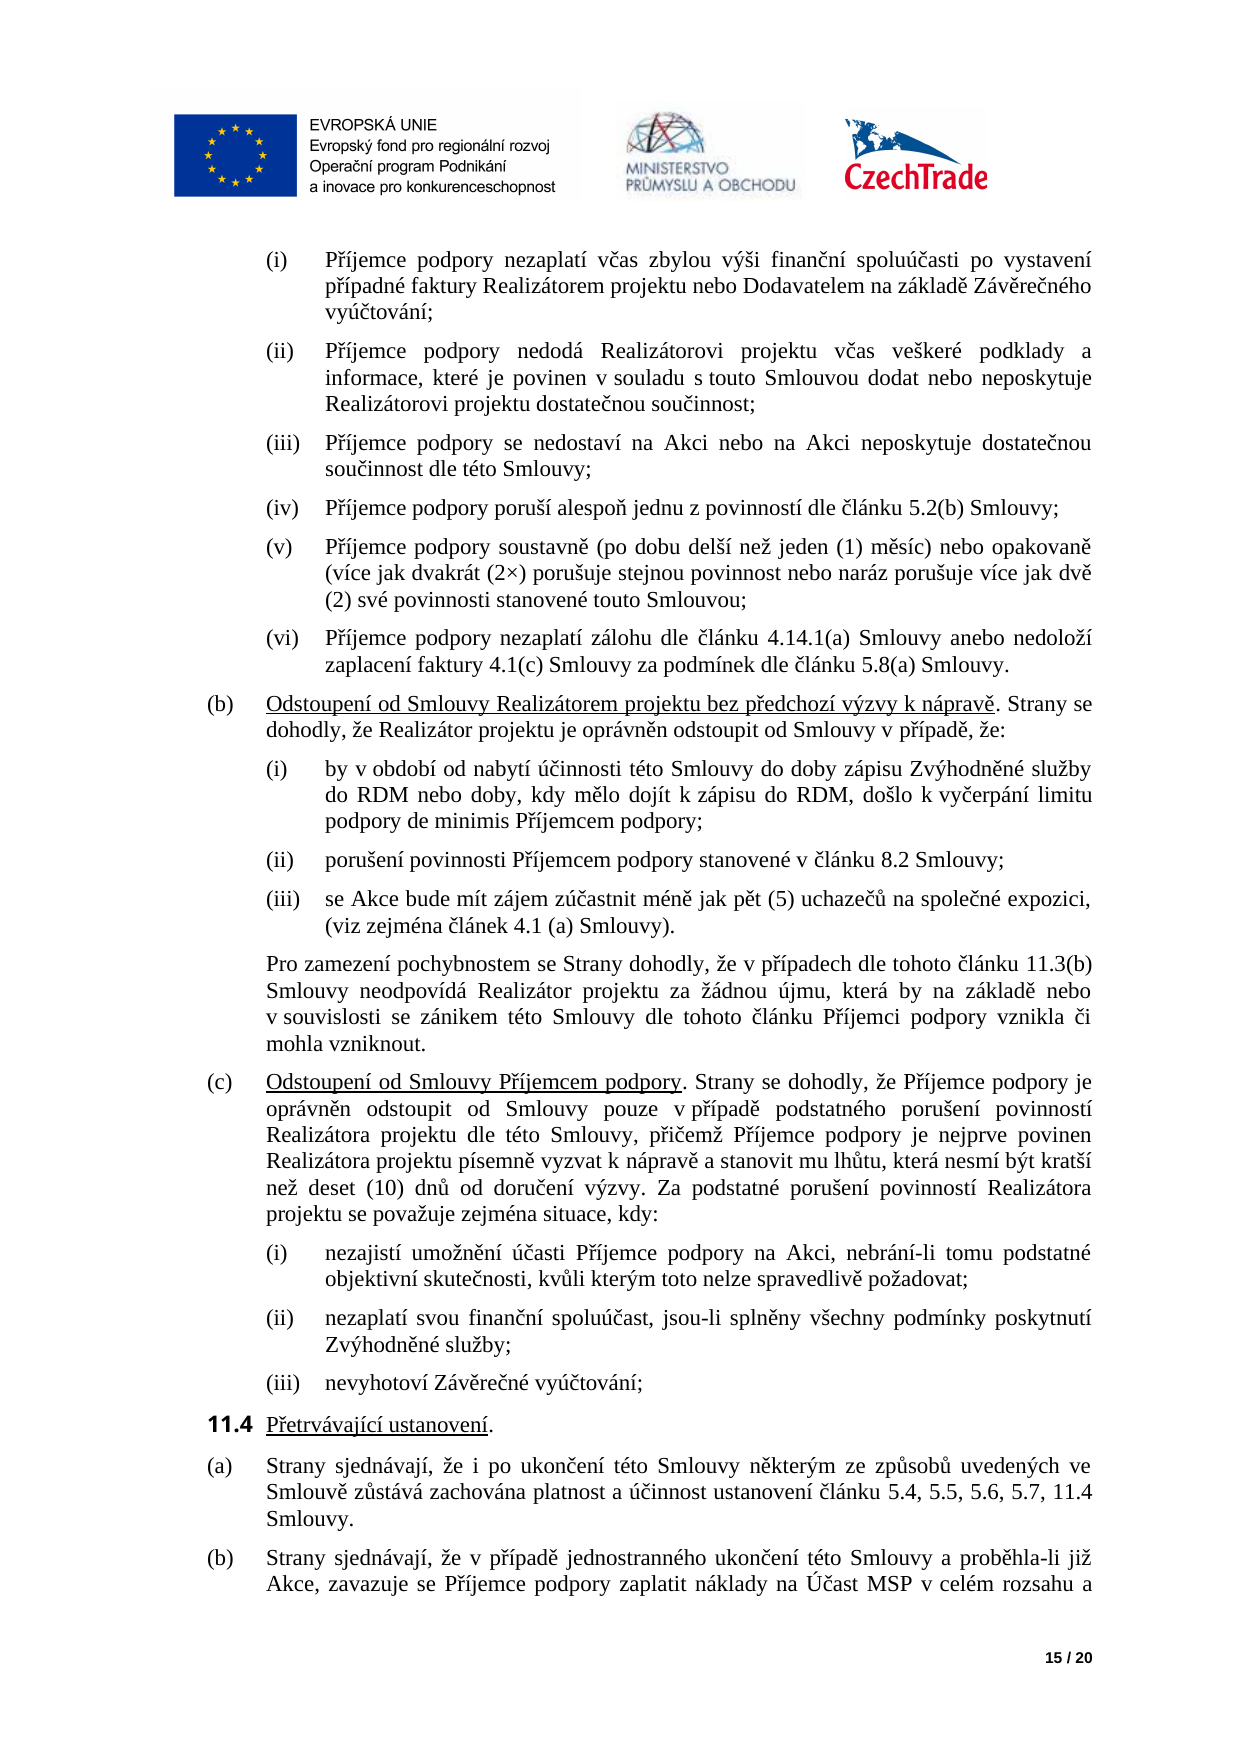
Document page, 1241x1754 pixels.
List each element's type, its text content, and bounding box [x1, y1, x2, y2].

text Příjemce podpory nezaplatí včas zbylou výši finanční spoluúčasti po vystavení případné faktury Realizátorem projektu nebo Dodavatelem na základě Závěrečného vyúčtování; [266, 246, 1092, 325]
text nezajistí umožnění účasti Příjemce podpory na Akci, nebrání-li tomu podstatné objektivní skutečnosti, kvůli kterým toto nelze spravedlivě požadovat; [266, 1239, 1092, 1292]
text nezaplatí svou finanční spoluúčast, jsou-li splněny všechny podmínky poskytnutí Zvýhodněné služby; [266, 1304, 1092, 1357]
picture [616, 101, 805, 202]
text Odstoupení od Smlouvy Realizátorem projektu bez předchozí výzvy k nápravě. Strany se dohodly, že Realizátor projektu je oprávněn odstoupit od Smlouvy v případě, že: [207, 690, 1092, 742]
list Pro zamezení pochybnostem se Strany dohodly, že v případech dle tohoto článku 11.3(b) Smlouvy neodpovídá Realizátor projektu za žádnou újmu, která by na základě nebo v souvislosti se zánikem této Smlouvy dle tohoto článku Příjemci podpory vznikla či mohla vzniknout. [266, 951, 1092, 1056]
text porušení povinnosti Příjemcem podpory stanovené v článku 8.2 Smlouvy; [266, 846, 1092, 873]
text Příjemce podpory nedodá Realizátorovi projektu včas veškeré podklady a informace, které je povinen v souladu s touto Smlouvou dodat nebo neposkytuje Realizátorovi projektu dostatečnou součinnost; [266, 337, 1092, 416]
text Příjemce podpory nezaplatí zálohu dle článku 4.14.1(a) Smlouvy anebo nedoloží zaplacení faktury 4.1(c) Smlouvy za podmínek dle článku 5.8(a) Smlouvy. [266, 624, 1092, 677]
text Příjemce podpory se nedostaví na Akci nebo na Akci neposkytuje dostatečnou součinnost dle této Smlouvy; [266, 429, 1092, 482]
text se Akce bude mít zájem zúčastnit méně jak pět (5) uchazečů na společné expozici, (viz zejména článek 4.1 (a) Smlouvy). [266, 885, 1092, 938]
picture [147, 87, 583, 202]
text Přetrvávající ustanovení. [207, 1408, 1092, 1439]
text Příjemce podpory soustavně (po dobu delší než jeden (1) měsíc) nebo opakovaně (více jak dvakrát (2×) porušuje stejnou povinnost nebo naráz porušuje více jak dvě (2) své povinnosti stanovené touto Smlouvou; [266, 533, 1092, 612]
picture [845, 107, 988, 202]
text nevyhotoví Závěrečné vyúčtování; [266, 1369, 1092, 1396]
text Odstoupení od Smlouvy Příjemcem podpory. Strany se dohodly, že Příjemce podpory je oprávněn odstoupit od Smlouvy pouze v případě podstatného porušení povinností Realizátora projektu dle této Smlouvy, přičemž Příjemce podpory je nejprve povinen Realizátora projektu písemně vyzvat k nápravě a stanovit mu lhůtu, která nesmí být kratší než deset (10) dnů od doručení výzvy. Za podstatné porušení povinností Realizátora projektu se považuje zejména situace, kdy: [207, 1068, 1092, 1227]
text Příjemce podpory poruší alespoň jednu z povinností dle článku 5.2(b) Smlouvy; [266, 494, 1092, 520]
text by v období od nabytí účinnosti této Smlouvy do doby zápisu Zvýhodněné služby do RDM nebo doby, kdy mělo dojít k zápisu do RDM, došlo k vyčerpání limitu podpory de minimis Příjemcem podpory; [266, 755, 1092, 834]
text Strany sjednávají, že i po ukončení této Smlouvy některým ze způsobů uvedených ve Smlouvě zůstává zachována platnost a účinnost ustanovení článku 5.4, 5.5, 5.6, 5.7, 11.4 Smlouvy. [207, 1452, 1092, 1531]
